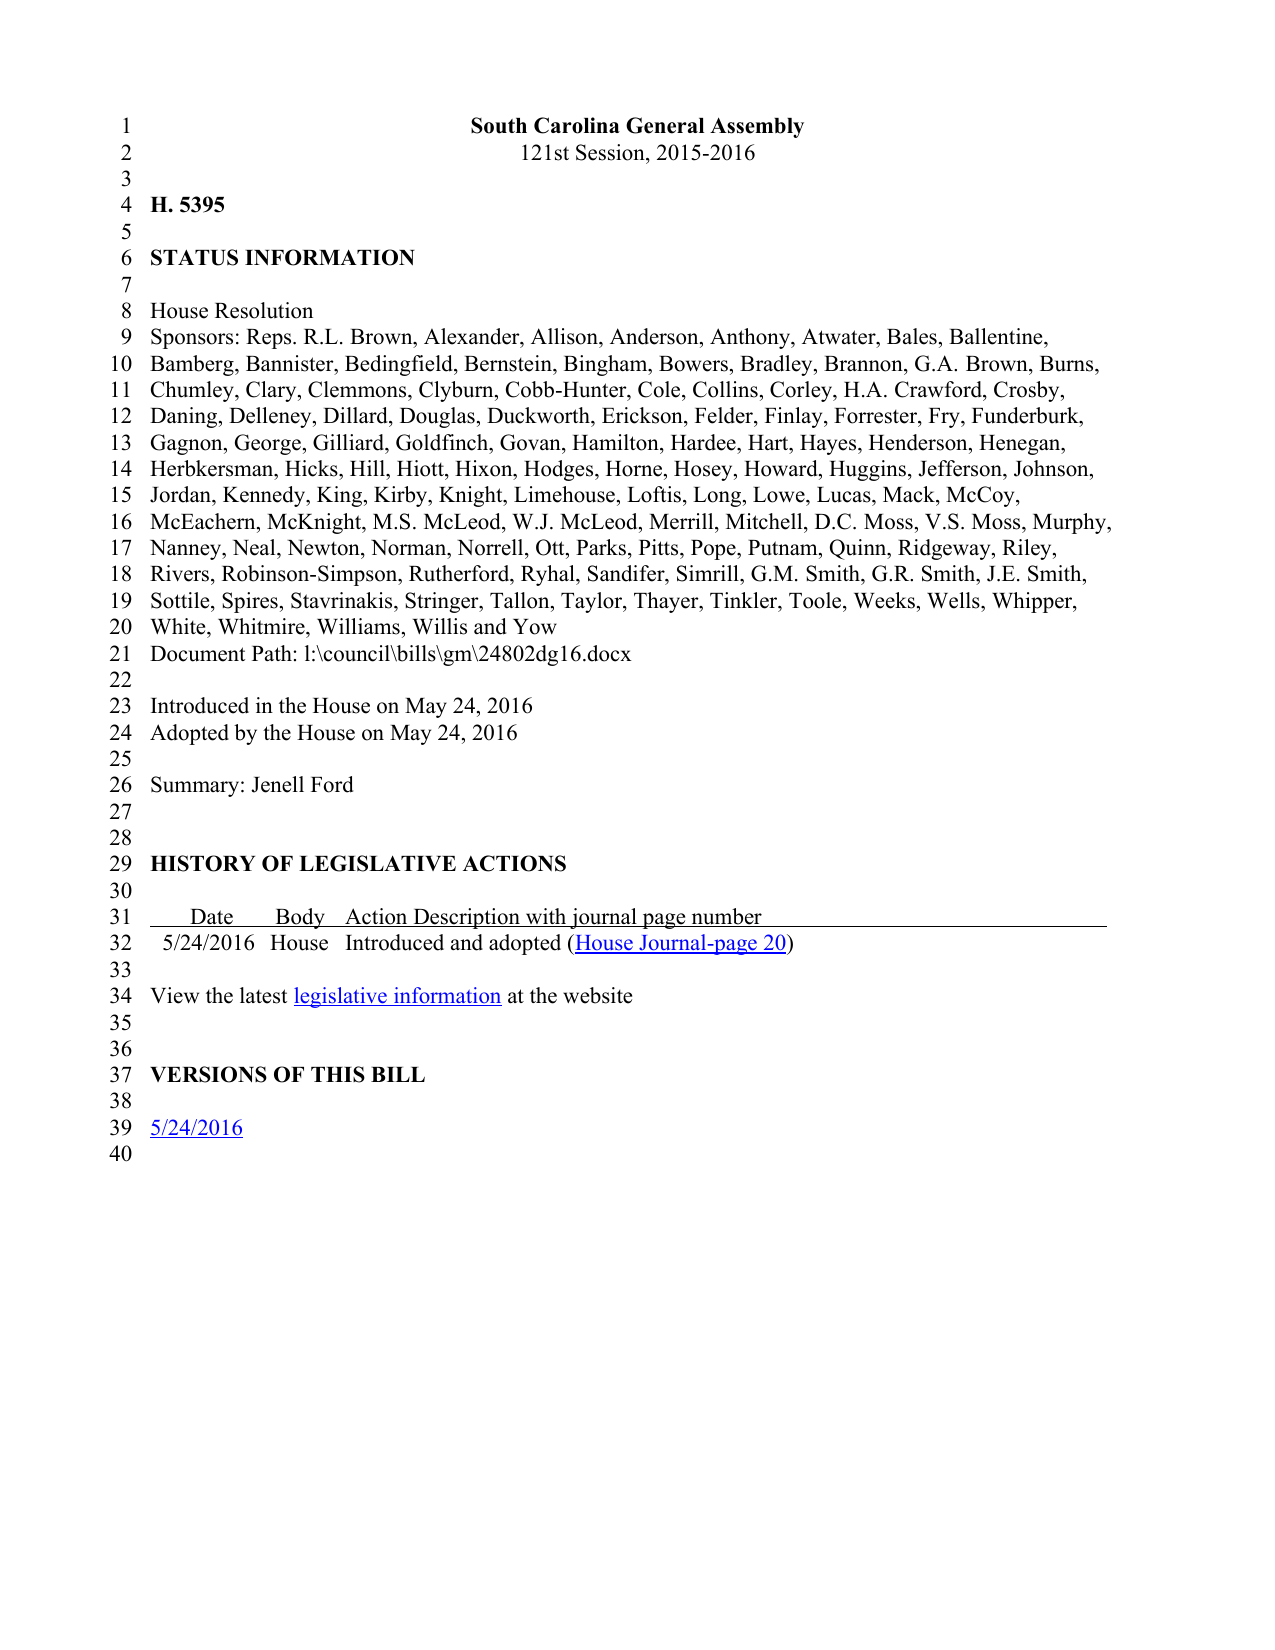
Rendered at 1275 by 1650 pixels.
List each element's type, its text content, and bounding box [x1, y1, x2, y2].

text South Carolina General Assembly [150, 112, 1125, 139]
text STATUS INFORMATION [150, 244, 1125, 271]
text 5/24/2016 House Introduced and adopted (House Journal-page 20) [150, 929, 1125, 956]
text VERSIONS OF THIS BILL [150, 1061, 1125, 1088]
text Date Body Action Description with journal page number [150, 903, 1125, 929]
text Introduced in the House on May 24, 2016 [150, 692, 1125, 719]
text Summary: Jenell Ford [150, 771, 1125, 798]
text Sponsors: Reps. R.L. Brown, Alexander, Allison, Anderson, Anthony, Atwater, Bales, Ballentine, Bamberg, Bannister, Bedingfield, Bernstein, Bingham, Bowers, Bradley, Brannon, G.A. Brown, Burns, Chumley, Clary, Clemmons, Clyburn, Cobb-Hunter, Cole, Collins, Corley, H.A. Crawford, Crosby, Daning, Delleney, Dillard, Douglas, Duckworth, Erickson, Felder, Finlay, Forrester, Fry, Funderburk, Gagnon, George, Gilliard, Goldfinch, Govan, Hamilton, Hardee, Hart, Hayes, Henderson, Henegan, Herbkersman, Hicks, Hill, Hiott, Hixon, Hodges, Horne, Hosey, Howard, Huggins, Jefferson, Johnson, Jordan, Kennedy, King, Kirby, Knight, Limehouse, Loftis, Long, Lowe, Lucas, Mack, McCoy, McEachern, McKnight, M.S. McLeod, W.J. McLeod, Merrill, Mitchell, D.C. Moss, V.S. Moss, Murphy, Nanney, Neal, Newton, Norman, Norrell, Ott, Parks, Pitts, Pope, Putnam, Quinn, Ridgeway, Riley, Rivers, Robinson-Simpson, Rutherford, Ryhal, Sandifer, Simrill, G.M. Smith, G.R. Smith, J.E. Smith, Sottile, Spires, Stavrinakis, Stringer, Tallon, Taylor, Thayer, Tinkler, Toole, Weeks, Wells, Whipper, White, Whitmire, Williams, Willis and Yow [150, 323, 1125, 639]
text 121st Session, 2015-2016 [150, 139, 1125, 165]
text 5/24/2016 [150, 1114, 1125, 1140]
text House Resolution [150, 297, 1125, 323]
text Adopted by the House on May 24, 2016 [150, 719, 1125, 745]
text Document Path: l:\council\bills\gm\24802dg16.docx [150, 639, 1125, 666]
text H. 5395 [150, 192, 1125, 218]
text HISTORY OF LEGISLATIVE ACTIONS [150, 850, 1125, 877]
text View the latest legislative information at the website [150, 982, 1125, 1008]
